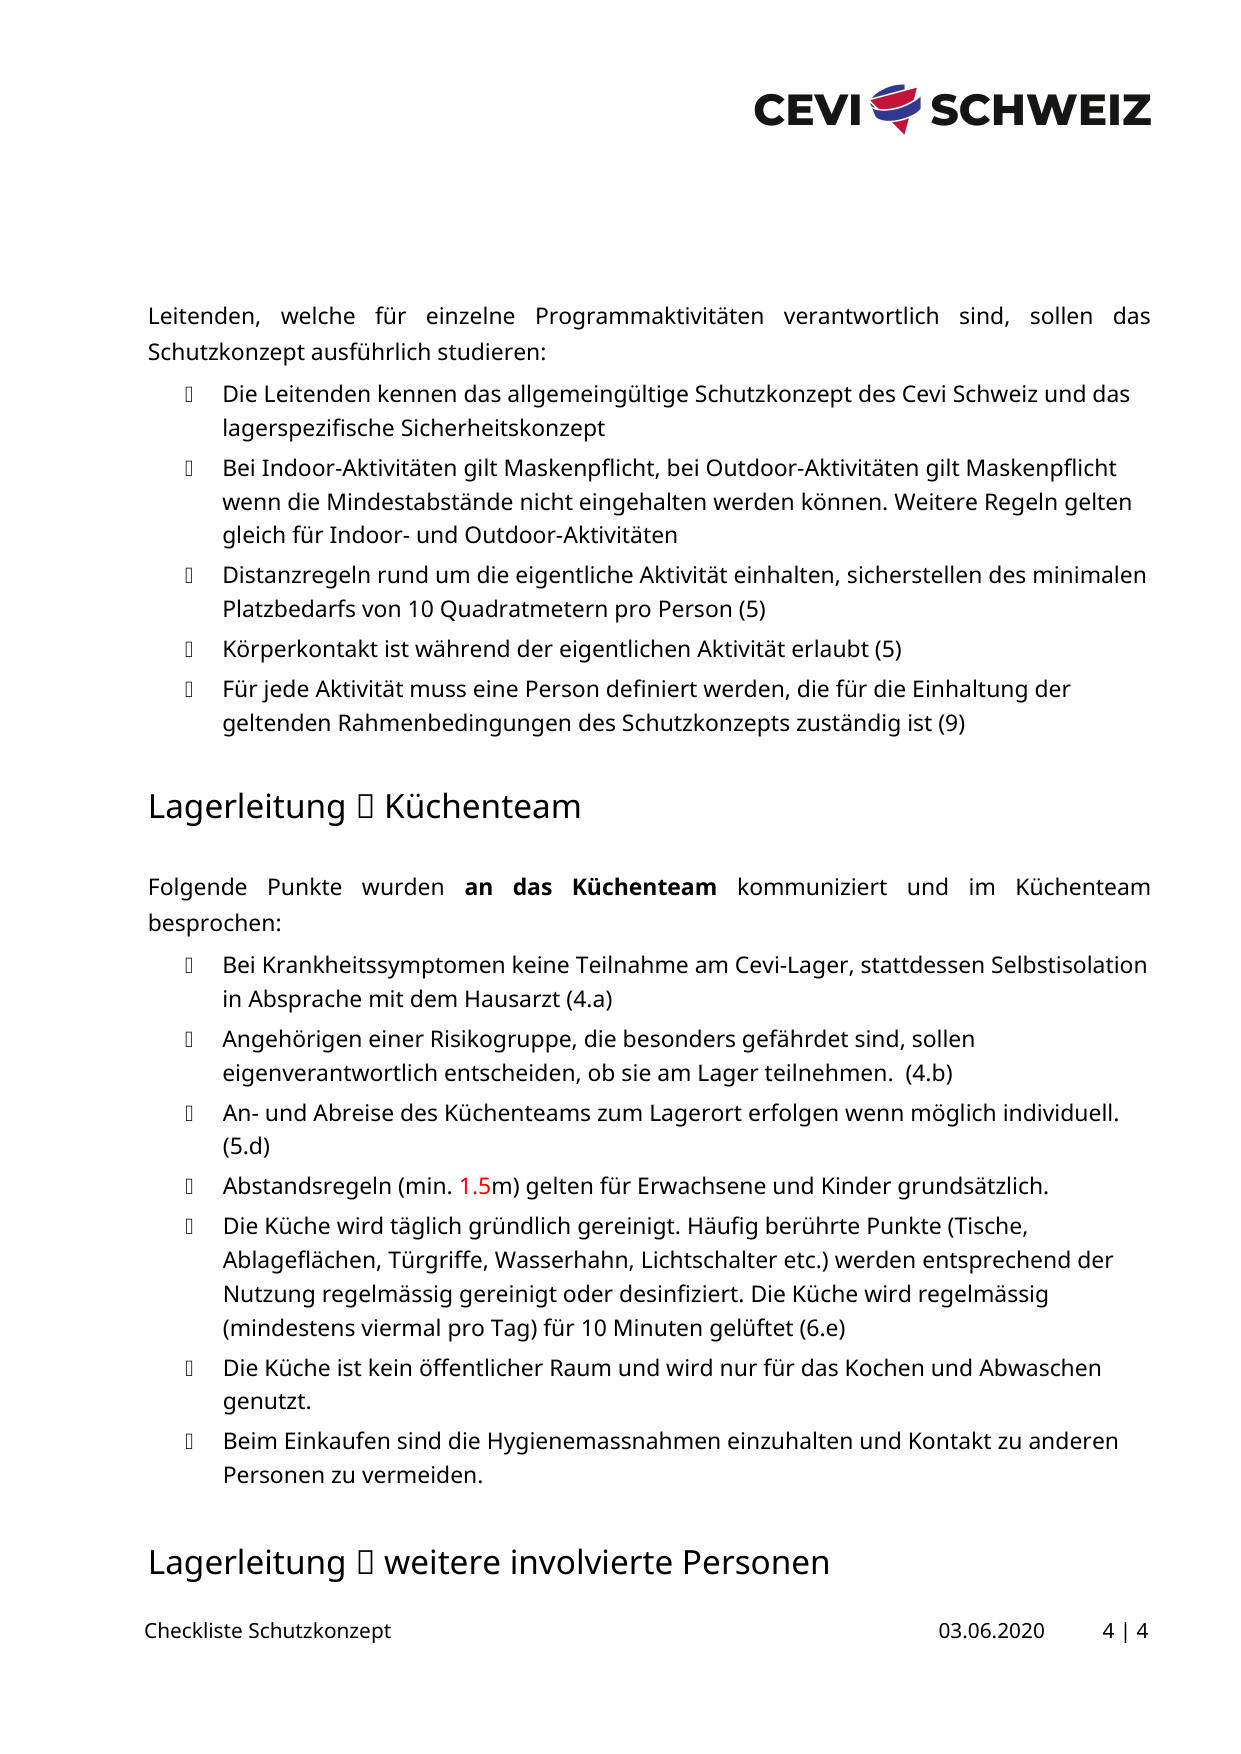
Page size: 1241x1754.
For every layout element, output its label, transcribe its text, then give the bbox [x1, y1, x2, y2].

text Folgende Punkte wurden an das Küchenteam kommuniziert und im Küchenteam besprochen: [148, 871, 1152, 938]
list Die Leitenden kennen das allgemeingültige Schutzkonzept des Cevi Schweiz und das lagerspezifische Sicherheitskonzept [185, 378, 1152, 443]
list Die Küche ist kein öffentlicher Raum und wird nur für das Kochen und Abwaschen genutzt. [185, 1351, 1152, 1416]
list Bei Indoor-Aktivitäten gilt Maskenpflicht, bei Outdoor-Aktivitäten gilt Maskenpflicht wenn die Mindestabstände nicht eingehalten werden können. Weitere Regeln gelten gleich für Indoor- und Outdoor-Aktivitäten [185, 452, 1152, 551]
list Abstandsregeln (min. 1.5m) gelten für Erwachsene und Kinder grundsätzlich. [185, 1170, 1152, 1201]
list Die Küche wird täglich gründlich gereinigt. Häufig berührte Punkte (Tische, Ablageflächen, Türgriffe, Wasserhahn, Lichtschalter etc.) werden entsprechend der Nutzung regelmässig gereinigt oder desinfiziert. Die Küche wird regelmässig (mindestens viermal pro Tag) für 10 Minuten gelüftet (6.e) [185, 1210, 1152, 1343]
list Für jede Aktivität muss eine Person definiert werden, die für die Einhaltung der geltenden Rahmenbedingungen des Schutzkonzepts zuständig ist (9) [185, 673, 1152, 738]
picture [751, 1, 1239, 139]
list Bei Krankheitssymptomen keine Teilnahme am Cevi-Lager, stattdessen Selbstisolation in Absprache mit dem Hausarzt (4.a) [185, 949, 1152, 1014]
list An- und Abreise des Küchenteams zum Lagerort erfolgen wenn möglich individuell. (5.d) [185, 1096, 1152, 1161]
list Distanzregeln rund um die eigentliche Aktivität einhalten, sicherstellen des minimalen Platzbedarfs von 10 Quadratmetern pro Person (5) [185, 559, 1152, 624]
list Beim Einkaufen sind die Hygienemassnahmen einzuhalten und Kontakt zu anderen Personen zu vermeiden. [185, 1425, 1152, 1490]
list Körperkontakt ist während der eigentlichen Aktivität erlaubt (5) [185, 633, 1152, 664]
text Lagerleitung  Küchenteam [148, 783, 1152, 828]
text Leitenden, welche für einzelne Programmaktivitäten verantwortlich sind, sollen das Schutzkonzept ausführlich studieren: [148, 300, 1152, 367]
list Angehörigen einer Risikogruppe, die besonders gefährdet sind, sollen eigenverantwortlich entscheiden, ob sie am Lager teilnehmen. (4.b) [185, 1023, 1152, 1088]
text Lagerleitung  weitere involvierte Personen [148, 1539, 1152, 1584]
